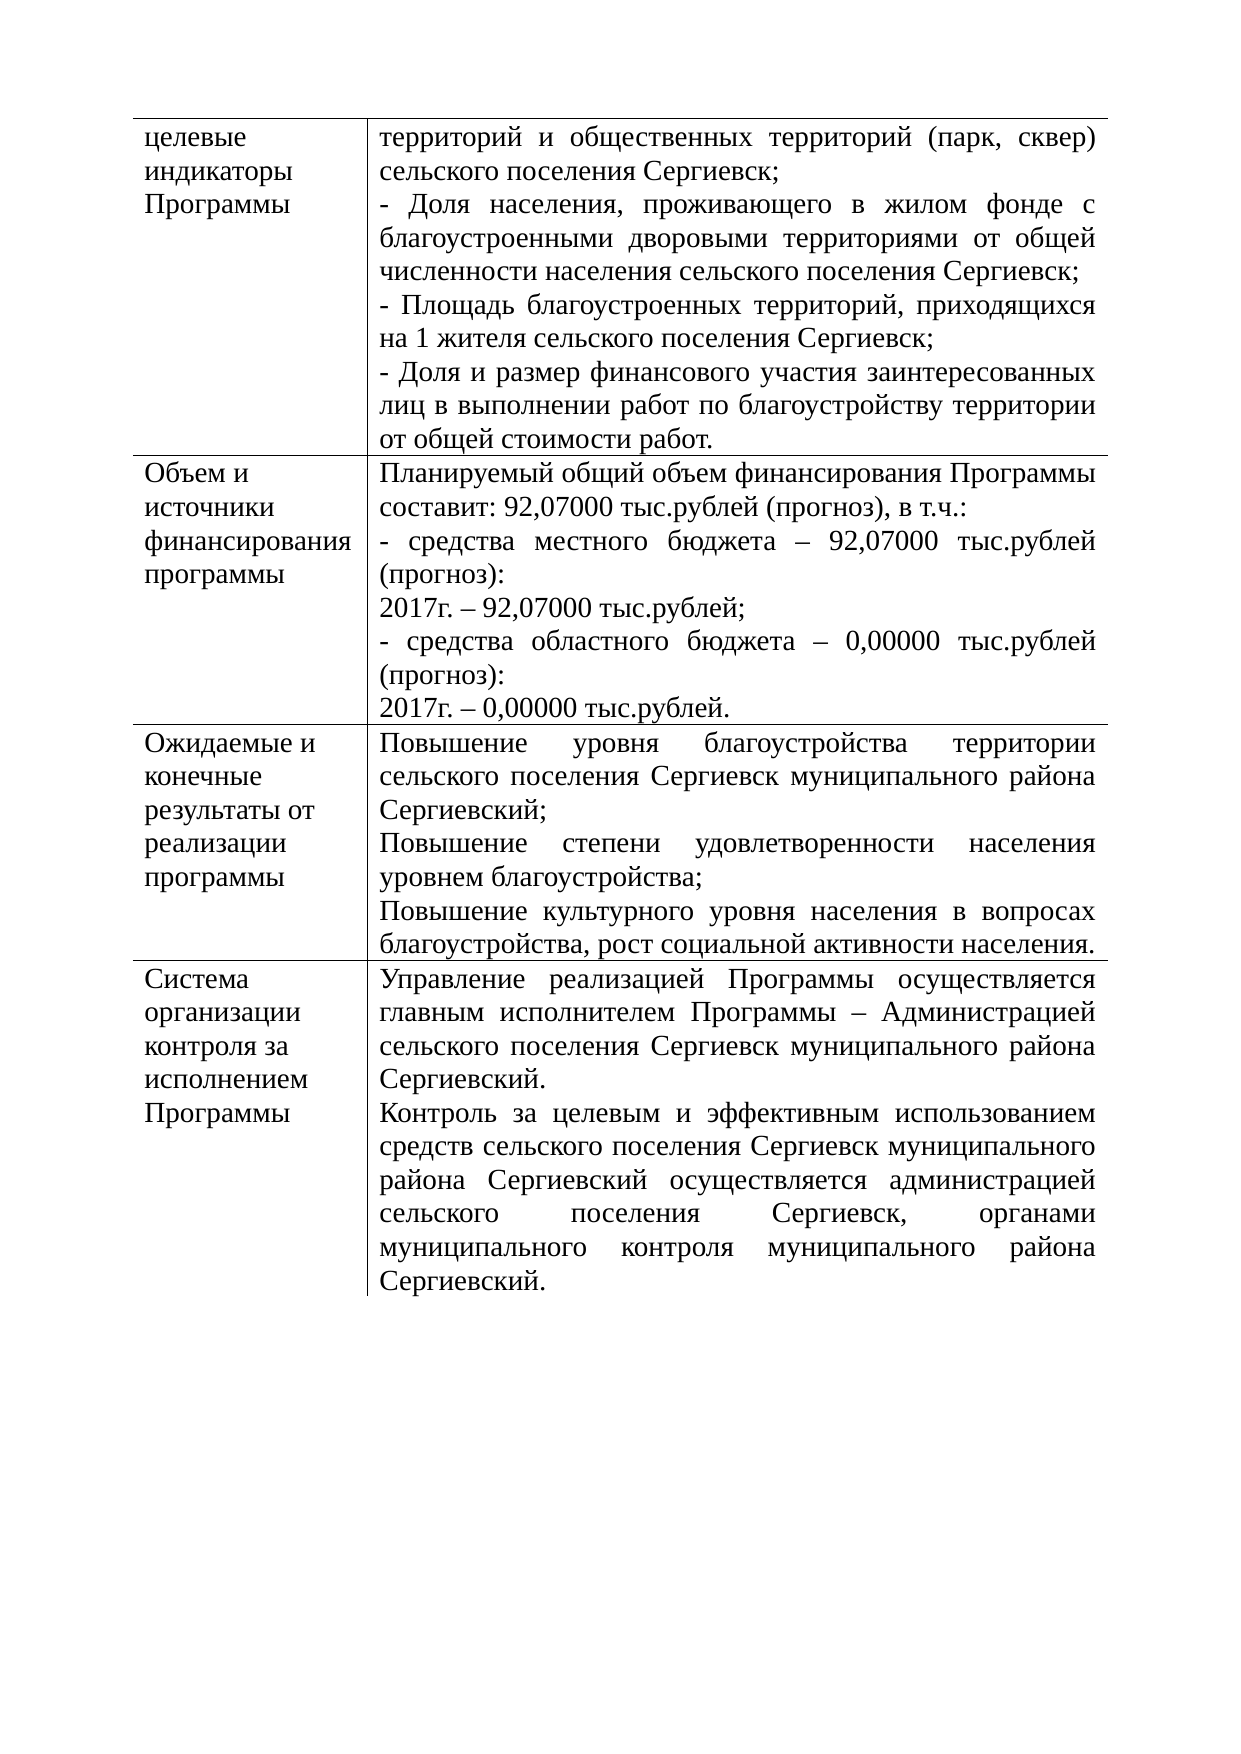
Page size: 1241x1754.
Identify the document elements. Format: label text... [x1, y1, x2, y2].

table_cell Повышение уровня благоустройства территории сельского поселения Сергиевск муниципального района Сергиевский; Повышение степени удовлетворенности населения уровнем благоустройства; Повышение культурного уровня населения в вопросах благоустройства, рост социальной активности населения. [368, 725, 1107, 960]
table_cell Планируемый общий объем финансирования Программы составит: 92,07000 тыс.рублей (прогноз), в т.ч.: - средства местного бюджета – 92,07000 тыс.рублей (прогноз): 2017г. – 92,07000 тыс.рублей; - средства областного бюджета – 0,00000 тыс.рублей (прогноз): 2017г. – 0,00000 тыс.рублей. [368, 456, 1107, 724]
table_cell Ожидаемые и конечные результаты от реализации программы [133, 725, 367, 960]
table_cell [133, 119, 367, 454]
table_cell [368, 119, 1107, 454]
table_cell Управление реализацией Программы осуществляется главным исполнителем Программы – Администрацией сельского поселения Сергиевск муниципального района Сергиевский. Контроль за целевым и эффективным использованием средств сельского поселения Сергиевск муниципального района Сергиевский осуществляется администрацией сельского поселения Сергиевск, органами муниципального контроля муниципального района Сергиевский. [368, 961, 1107, 1296]
table_cell Система организации контроля за исполнением Программы [133, 961, 367, 1296]
table_cell Объем и источники финансирования программы [133, 456, 367, 724]
